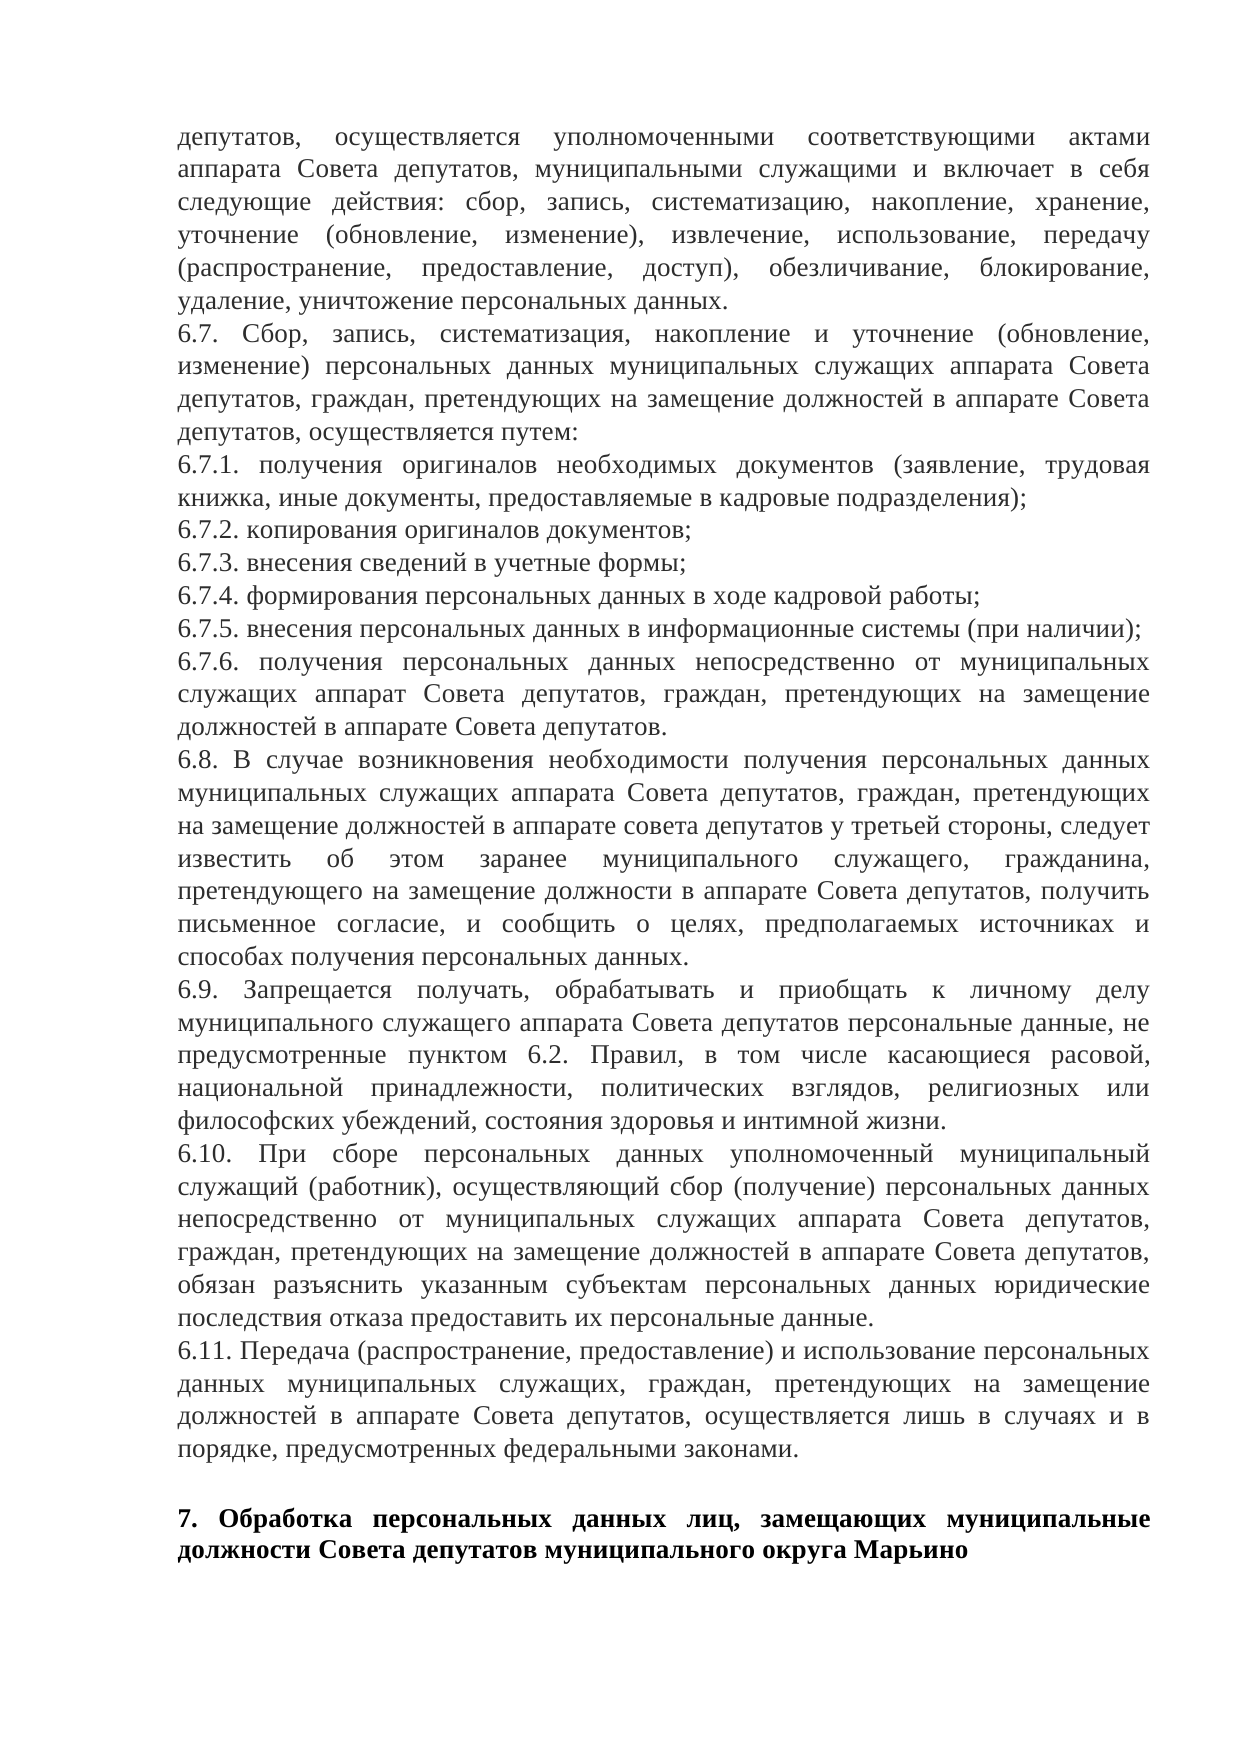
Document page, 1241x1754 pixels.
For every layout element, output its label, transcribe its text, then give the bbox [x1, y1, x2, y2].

text 7. Обработка персональных данных лиц, замещающих муниципальные должности Совета депутатов муниципального округа Марьино [177, 1502, 1152, 1565]
text 6.7.3. внесения сведений в учетные формы; [177, 545, 1152, 577]
text 6.7.5. внесения персональных данных в информационные системы (при наличии); [177, 610, 1152, 643]
text 6.10. При сборе персональных данных уполномоченный муниципальный служащий (работник), осуществляющий сбор (получение) персональных данных непосредственно от муниципальных служащих аппарата Совета депутатов, граждан, претендующих на замещение должностей в аппарате Совета депутатов, обязан разъяснить указанным субъектам персональных данных юридические последствия отказа предоставить их персональные данные. [177, 1135, 1152, 1332]
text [177, 118, 1152, 315]
text 6.7.4. формирования персональных данных в ходе кадровой работы; [177, 577, 1152, 610]
text 6.7.6. получения персональных данных непосредственно от муниципальных служащих аппарат Совета депутатов, граждан, претендующих на замещение должностей в аппарате Совета депутатов. [177, 643, 1152, 742]
text 6.7.1. получения оригиналов необходимых документов (заявление, трудовая книжка, иные документы, предоставляемые в кадровые подразделения); [177, 446, 1152, 512]
text 6.8. В случае возникновения необходимости получения персональных данных муниципальных служащих аппарата Совета депутатов, граждан, претендующих на замещение должностей в аппарате совета депутатов у третьей стороны, следует известить об этом заранее муниципального служащего, гражданина, претендующего на замещение должности в аппарате Совета депутатов, получить письменное согласие, и сообщить о целях, предполагаемых источниках и способах получения персональных данных. [177, 742, 1152, 971]
text 6.11. Передача (распространение, предоставление) и использование персональных данных муниципальных служащих, граждан, претендующих на замещение должностей в аппарате Совета депутатов, осуществляется лишь в случаях и в порядке, предусмотренных федеральными законами. [177, 1332, 1152, 1463]
text 6.7.2. копирования оригиналов документов; [177, 512, 1152, 545]
text 6.7. Сбор, запись, систематизация, накопление и уточнение (обновление, изменение) персональных данных муниципальных служащих аппарата Совета депутатов, граждан, претендующих на замещение должностей в аппарате Совета депутатов, осуществляется путем: [177, 315, 1152, 446]
text 6.9. Запрещается получать, обрабатывать и приобщать к личному делу муниципального служащего аппарата Совета депутатов персональные данные, не предусмотренные пунктом 6.2. Правил, в том числе касающиеся расовой, национальной принадлежности, политических взглядов, религиозных или философских убеждений, состояния здоровья и интимной жизни. [177, 971, 1152, 1135]
